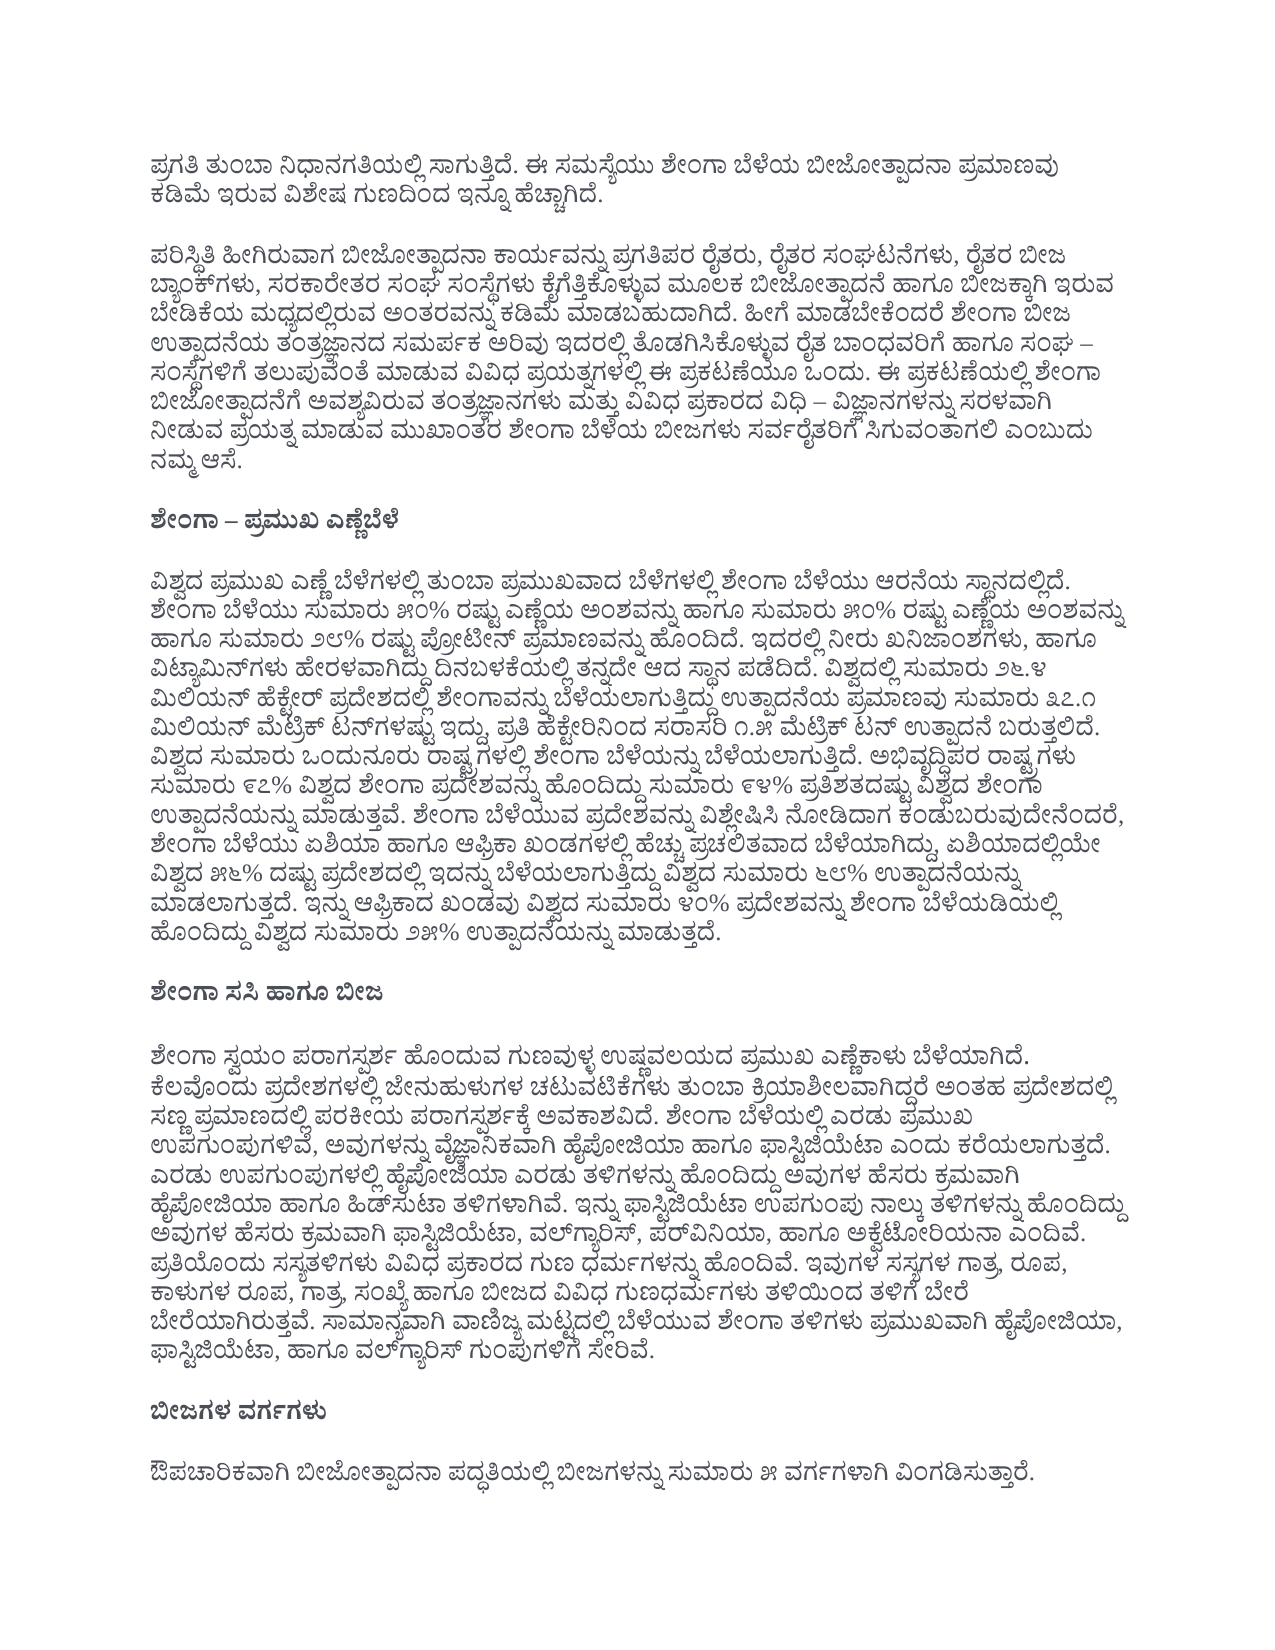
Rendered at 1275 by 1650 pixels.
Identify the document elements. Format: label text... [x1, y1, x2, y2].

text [150, 150, 1125, 208]
text ಬೀಜಗಳ ವರ್ಗಗಳು [150, 1396, 1125, 1425]
text ಶೇಂಗಾ – ಪ್ರಮುಖ ಎಣ್ಣೆಬೆಳೆ [150, 505, 1125, 534]
text ಶೇಂಗಾ ಸ್ವಯಂ ಪರಾಗಸ್ಪರ್ಶ ಹೊಂದುವ ಗುಣವುಳ್ಳ ಉಷ್ಣವಲಯದ ಪ್ರಮುಖ ಎಣ್ಣೆಕಾಳು ಬೆಳೆಯಾಗಿದೆ. ಕೆಲವೊಂದು ಪ್ರದೇಶಗಳಲ್ಲಿ ಜೇನುಹುಳುಗಳ ಚಟುವಟಿಕೆಗಳು ತುಂಬಾ ಕ್ರಿಯಾಶೀಲವಾಗಿದ್ದರೆ ಅಂತಹ ಪ್ರದೇಶದಲ್ಲಿ ಸಣ್ಣ ಪ್ರಮಾಣದಲ್ಲಿ ಪರಕೀಯ ಪರಾಗಸ್ಪರ್ಶಕ್ಕೆ ಅವಕಾಶವಿದೆ. ಶೇಂಗಾ ಬೆಳೆಯಲ್ಲಿ ಎರಡು ಪ್ರಮುಖ ಉಪಗುಂಪುಗಳಿವೆ, ಅವುಗಳನ್ನು ವೈಜ್ಞಾನಿಕವಾಗಿ ಹೈಪೋಜಿಯಾ ಹಾಗೂ ಫಾಸ್ಟಿಜಿಯೆಟಾ ಎಂದು ಕರೆಯಲಾಗುತ್ತದೆ. ಎರಡು ಉಪಗುಂಪುಗಳಲ್ಲಿ ಹೈಪೋಜಿಯಾ ಎರಡು ತಳಿಗಳನ್ನು ಹೊಂದಿದ್ದು ಅವುಗಳ ಹೆಸರು ಕ್ರಮವಾಗಿ ಹೈಪೋಜಿಯಾ ಹಾಗೂ ಹಿಡ್‌ಸುಟಾ ತಳಿಗಳಾಗಿವೆ. ಇನ್ನು ಫಾಸ್ಟಿಜಿಯೆಟಾ ಉಪಗುಂಪು ನಾಲ್ಕು ತಳಿಗಳನ್ನು ಹೊಂದಿದ್ದು ಅವುಗಳ ಹೆಸರು ಕ್ರಮವಾಗಿ ಫಾಸ್ಟಿಜಿಯೆಟಾ, ವಲ್‌ಗ್ಯಾರಿಸ್, ಪರ್‌ವಿನಿಯಾ, ಹಾಗೂ ಅಕ್ವೆಟೋರಿಯನಾ ಎಂದಿವೆ. ಪ್ರತಿಯೊಂದು ಸಸ್ಯತಳಿಗಳು ವಿವಿಧ ಪ್ರಕಾರದ ಗುಣ ಧರ್ಮಗಳನ್ನು ಹೊಂದಿವೆ. ಇವುಗಳ ಸಸ್ಯಗಳ ಗಾತ್ರ, ರೂಪ, ಕಾಳುಗಳ ರೂಪ, ಗಾತ್ರ, ಸಂಖ್ಯೆ ಹಾಗೂ ಬೀಜದ ವಿವಿಧ ಗುಣಧರ್ಮಗಳು ತಳಿಯಿಂದ ತಳಿಗೆ ಬೇರೆ ಬೇರೆಯಾಗಿರುತ್ತವೆ. ಸಾಮಾನ್ಯವಾಗಿ ವಾಣಿಜ್ಯ ಮಟ್ಟದಲ್ಲಿ ಬೆಳೆಯುವ ಶೇಂಗಾ ತಳಿಗಳು ಪ್ರಮುಖವಾಗಿ ಹೈಪೋಜಿಯಾ, ಫಾಸ್ಟಿಜಿಯೆಟಾ, ಹಾಗೂ ವಲ್‌ಗ್ಯಾರಿಸ್ ಗುಂಪುಗಳಿಗೆ ಸೇರಿವೆ. [150, 1038, 1125, 1365]
text ಶೇಂಗಾ ಸಸಿ ಹಾಗೂ ಬೀಜ [150, 977, 1125, 1007]
text ವಿಶ್ವದ ಪ್ರಮುಖ ಎಣ್ಣೆ ಬೆಳೆಗಳಲ್ಲಿ ತುಂಬಾ ಪ್ರಮುಖವಾದ ಬೆಳೆಗಳಲ್ಲಿ ಶೇಂಗಾ ಬೆಳೆಯು ಆರನೆಯ ಸ್ಥಾನದಲ್ಲಿದೆ. ಶೇಂಗಾ ಬೆಳೆಯು ಸುಮಾರು ೫೦% ರಷ್ಟು ಎಣ್ಣೆಯ ಅಂಶವನ್ನು ಹಾಗೂ ಸುಮಾರು ೫೦% ರಷ್ಟು ಎಣ್ಣೆಯ ಅಂಶವನ್ನು ಹಾಗೂ ಸುಮಾರು ೨೮% ರಷ್ಟು ಪ್ರೋಟೀನ್ ಪ್ರಮಾಣವನ್ನು ಹೊಂದಿದೆ. ಇದರಲ್ಲಿ ನೀರು ಖನಿಜಾಂಶಗಳು, ಹಾಗೂ ವಿಟ್ಯಾಮಿನ್‌ಗಳು ಹೇರಳವಾಗಿದ್ದು ದಿನಬಳಕೆಯಲ್ಲಿ ತನ್ನದೇ ಆದ ಸ್ಥಾನ ಪಡೆದಿದೆ. ವಿಶ್ವದಲ್ಲಿ ಸುಮಾರು ೨೬.೪ ಮಿಲಿಯನ್ ಹೆಕ್ಟೇರ್ ಪ್ರದೇಶದಲ್ಲಿ ಶೇಂಗಾವನ್ನು ಬೆಳೆಯಲಾಗುತ್ತಿದ್ದು ಉತ್ಪಾದನೆಯ ಪ್ರಮಾಣವು ಸುಮಾರು ೩೭.೧ ಮಿಲಿಯನ್ ಮೆಟ್ರಿಕ್ ಟನ್‌ಗಳಷ್ಟು ಇದ್ದು, ಪ್ರತಿ ಹೆಕ್ಟೇರಿನಿಂದ ಸರಾಸರಿ ೧.೫ ಮೆಟ್ರಿಕ್ ಟನ್ ಉತ್ಪಾದನೆ ಬರುತ್ತಲಿದೆ. ವಿಶ್ವದ ಸುಮಾರು ಒಂದುನೂರು ರಾಷ್ಟ್ರಗಳಲ್ಲಿ ಶೇಂಗಾ ಬೆಳೆಯನ್ನು ಬೆಳೆಯಲಾಗುತ್ತಿದೆ. ಅಭಿವೃದ್ಧಿಪರ ರಾಷ್ಟ್ರಗಳು ಸುಮಾರು ೯೭% ವಿಶ್ವದ ಶೇಂಗಾ ಪ್ರದೇಶವನ್ನು ಹೊಂದಿದ್ದು ಸುಮಾರು ೯೪% ಪ್ರತಿಶತದಷ್ಟು ವಿಶ್ವದ ಶೇಂಗಾ ಉತ್ಪಾದನೆಯನ್ನು ಮಾಡುತ್ತವೆ. ಶೇಂಗಾ ಬೆಳೆಯುವ ಪ್ರದೇಶವನ್ನು ವಿಶ್ಲೇಷಿಸಿ ನೋಡಿದಾಗ ಕಂಡುಬರುವುದೇನೆಂದರೆ, ಶೇಂಗಾ ಬೆಳೆಯು ಏಶಿಯಾ ಹಾಗೂ ಆಫ್ರಿಕಾ ಖಂಡಗಳಲ್ಲಿ ಹೆಚ್ಚು ಪ್ರಚಲಿತವಾದ ಬೆಳೆಯಾಗಿದ್ದು, ಏಶಿಯಾದಲ್ಲಿಯೇ ವಿಶ್ವದ ೫೬% ದಷ್ಟು ಪ್ರದೇಶದಲ್ಲಿ ಇದನ್ನು ಬೆಳೆಯಲಾಗುತ್ತಿದ್ದು ವಿಶ್ವದ ಸುಮಾರು ೬೮% ಉತ್ಪಾದನೆಯನ್ನು ಮಾಡಲಾಗುತ್ತದೆ. ಇನ್ನು ಆಫ್ರಿಕಾದ ಖಂಡವು ವಿಶ್ವದ ಸುಮಾರು ೪೦% ಪ್ರದೇಶವನ್ನು ಶೇಂಗಾ ಬೆಳೆಯಡಿಯಲ್ಲಿ ಹೊಂದಿದ್ದು ವಿಶ್ವದ ಸುಮಾರು ೨೫% ಉತ್ಪಾದನೆಯನ್ನು ಮಾಡುತ್ತದೆ. [150, 566, 1125, 946]
text ಔಪಚಾರಿಕವಾಗಿ ಬೀಜೋತ್ಪಾದನಾ ಪದ್ಧತಿಯಲ್ಲಿ ಬೀಜಗಳನ್ನು ಸುಮಾರು ೫ ವರ್ಗಗಳಾಗಿ ವಿಂಗಡಿಸುತ್ತಾರೆ. [150, 1457, 1125, 1486]
text ಪರಿಸ್ಥಿತಿ ಹೀಗಿರುವಾಗ ಬೀಜೋತ್ಪಾದನಾ ಕಾರ್ಯವನ್ನು ಪ್ರಗತಿಪರ ರೈತರು, ರೈತರ ಸಂಘಟನೆಗಳು, ರೈತರ ಬೀಜ ಬ್ಯಾಂಕ್‌ಗಳು, ಸರಕಾರೇತರ ಸಂಘ ಸಂಸ್ಥೆಗಳು ಕೈಗೆತ್ತಿಕೊಳ್ಳುವ ಮೂಲಕ ಬೀಜೋತ್ಪಾದನೆ ಹಾಗೂ ಬೀಜಕ್ಕಾಗಿ ಇರುವ ಬೇಡಿಕೆಯ ಮಧ್ಯದಲ್ಲಿರುವ ಅಂತರವನ್ನು ಕಡಿಮೆ ಮಾಡಬಹುದಾಗಿದೆ. ಹೀಗೆ ಮಾಡಬೇಕೆಂದರೆ ಶೇಂಗಾ ಬೀಜ ಉತ್ಪಾದನೆಯ ತಂತ್ರಜ್ಞಾನದ ಸಮರ್ಪಕ ಅರಿವು ಇದರಲ್ಲಿ ತೊಡಗಿಸಿಕೊಳ್ಳುವ ರೈತ ಬಾಂಧವರಿಗೆ ಹಾಗೂ ಸಂಘ – ಸಂಸ್ಥೆಗಳಿಗೆ ತಲುಪುವಂತೆ ಮಾಡುವ ವಿವಿಧ ಪ್ರಯತ್ನಗಳಲ್ಲಿ ಈ ಪ್ರಕಟಣೆಯೂ ಒಂದು. ಈ ಪ್ರಕಟಣೆಯಲ್ಲಿ ಶೇಂಗಾ ಬೀಜೋತ್ಪಾದನೆಗೆ ಅವಶ್ಯವಿರುವ ತಂತ್ರಜ್ಞಾನಗಳು ಮತ್ತು ವಿವಿಧ ಪ್ರಕಾರದ ವಿಧಿ – ವಿಜ್ಞಾನಗಳನ್ನು ಸರಳವಾಗಿ ನೀಡುವ ಪ್ರಯತ್ನ ಮಾಡುವ ಮುಖಾಂತರ ಶೇಂಗಾ ಬೆಳೆಯ ಬೀಜಗಳು ಸರ್ವರೈತರಿಗೆ ಸಿಗುವಂತಾಗಲಿ ಎಂಬುದು ನಮ್ಮ ಆಸೆ. [150, 240, 1125, 474]
